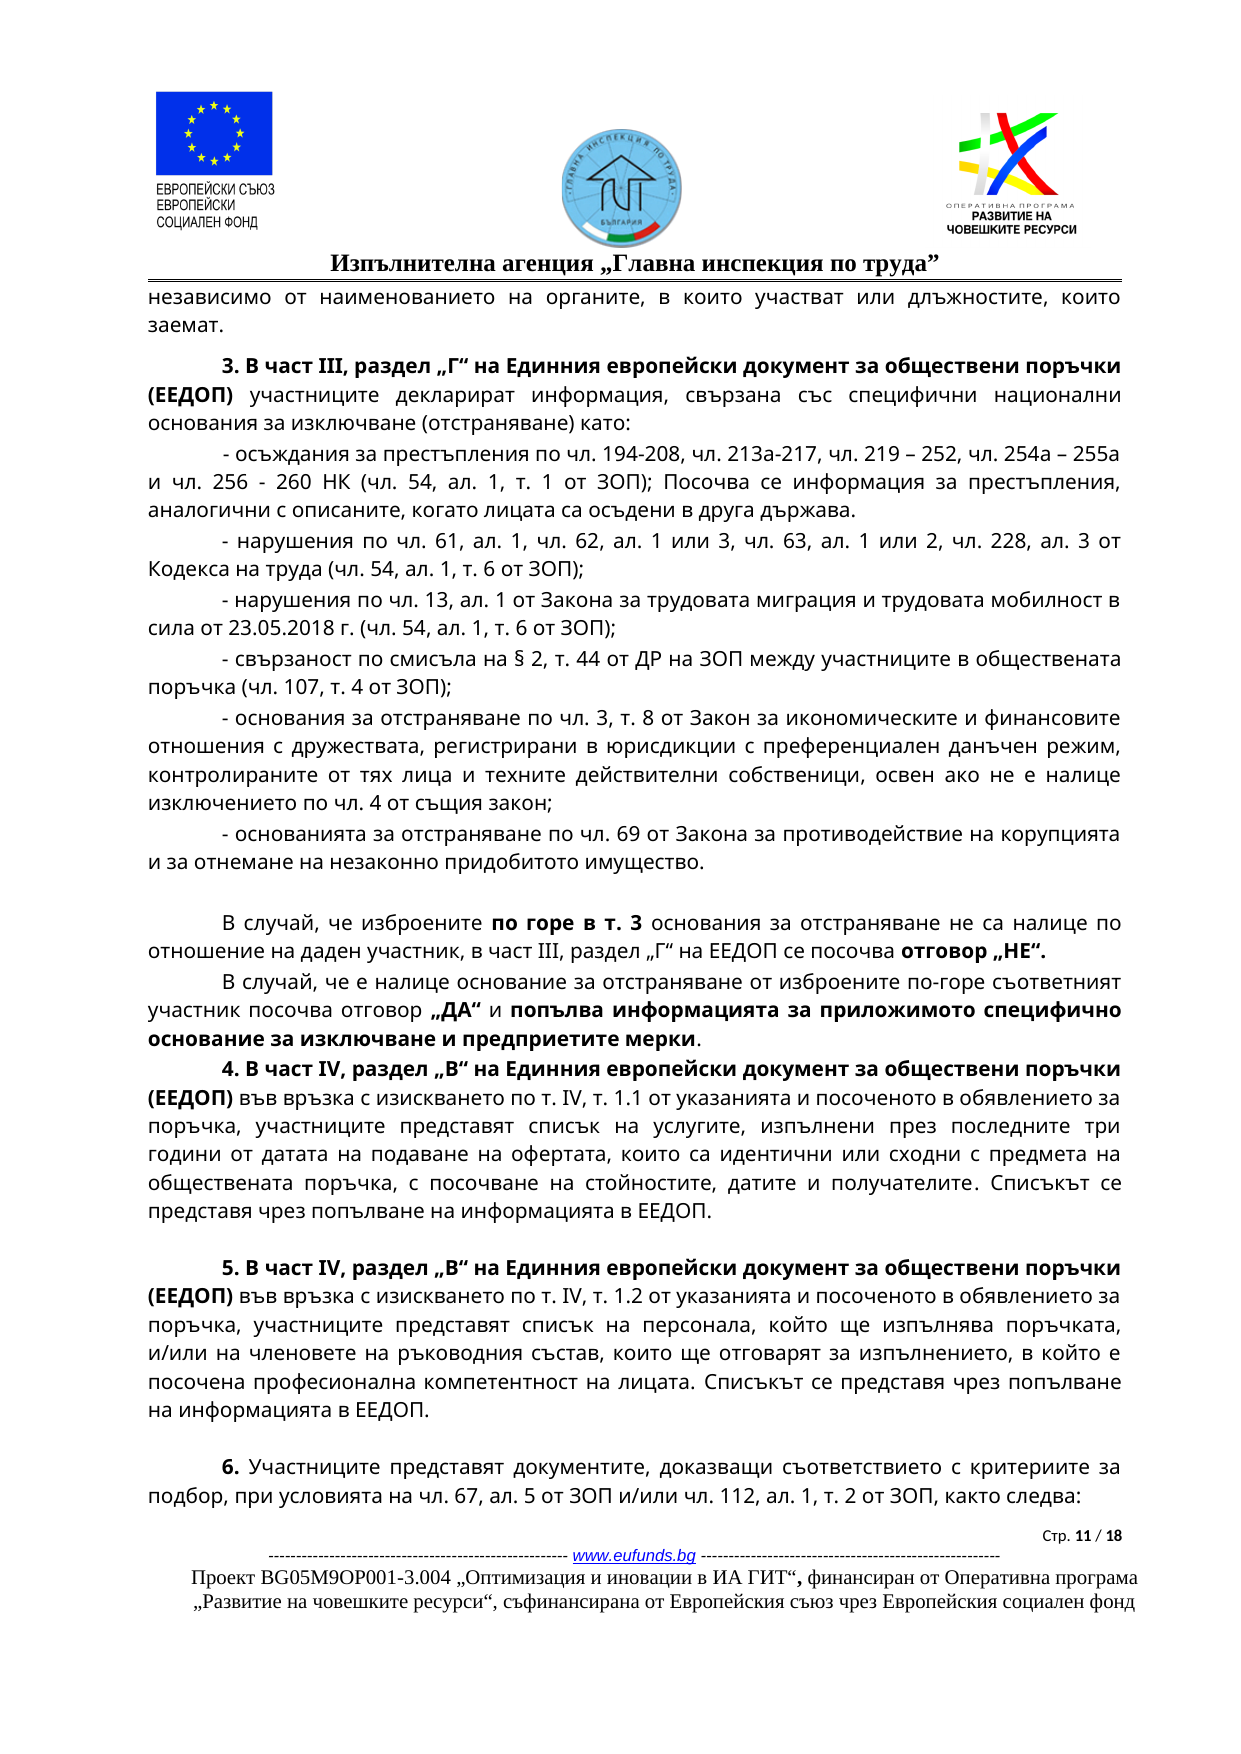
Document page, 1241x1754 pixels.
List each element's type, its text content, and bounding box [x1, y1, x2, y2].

text - нарушения по чл. 61, ал. 1, чл. 62, ал. 1 или 3, чл. 63, ал. 1 или 2, чл. 228, ал. 3 от Кодекса на труда (чл. 54, ал. 1, т. 6 от ЗОП); [148, 526, 1122, 583]
text - осъждания за престъпления по чл. 194-208, чл. 213а-217, чл. 219 – 252, чл. 254а – 255а и чл. 256 - 260 НК (чл. 54, ал. 1, т. 1 от ЗОП); Посочва се информация за престъпления, аналогични с описаните, когато лицата са осъдени в друга държава. [148, 439, 1122, 524]
picture [561, 129, 682, 248]
text В случай, че е налице основание за отстраняване от изброените по-горе съответният участник посочва отговор „ДА“ и попълва информацията за приложимото специфично основание за изключване и предприетите мерки. [148, 967, 1122, 1052]
text 4. В част ІV, раздел „В“ на Единния европейски документ за обществени поръчки (ЕЕДОП) във връзка с изискването по т. IV, т. 1.1 от указанията и посоченото в обявлението за поръчка, участниците представят списък на услугите, изпълнени през последните три години от датата на подаване на офертата, които са идентични или сходни с предмета на обществената поръчка, с посочване на стойностите, датите и получателите. Списъкът се представя чрез попълване на информацията в ЕЕДОП. [148, 1054, 1122, 1225]
text - нарушения по чл. 13, ал. 1 от Закона за трудовата миграция и трудовата мобилност в сила от 23.05.2018 г. (чл. 54, ал. 1, т. 6 от ЗОП); [148, 585, 1122, 642]
text 5. В част ІV, раздел „В“ на Единния европейски документ за обществени поръчки (ЕЕДОП) във връзка с изискването по т. IV, т. 1.2 от указанията и посоченото в обявлението за поръчка, участниците представят списък на персонала, който ще изпълнява поръчката, и/или на членовете на ръководния състав, които ще отговарят за изпълнението, в който е посочена професионална компетентност на лицата. Списъкът се представя чрез попълване на информацията в ЕЕДОП. [148, 1253, 1122, 1424]
text - свързаност по смисъла на § 2, т. 44 от ДР на ЗОП между участниците в обществената поръчка (чл. 107, т. 4 от ЗОП); [148, 644, 1122, 701]
text В случай, че изброените по горе в т. 3 основания за отстраняване не са налице по отношение на даден участник, в част III, раздел „Г“ на ЕЕДОП се посочва отговор „НЕ“. [148, 908, 1122, 965]
picture [925, 95, 1092, 248]
text - основанията за отстраняване по чл. 69 от Закона за противодействие на корупцията и за отнемане на незаконно придобитото имущество. [148, 819, 1122, 876]
text - основания за отстраняване по чл. 3, т. 8 от Закон за икономическите и финансовите отношения с дружествата, регистрирани в юрисдикции с преференциален данъчен режим, контролираните от тях лица и техните действителни собственици, освен ако не е налице изключението по чл. 4 от същия закон; [148, 703, 1122, 817]
picture [147, 62, 314, 248]
text 3. В част III, раздел „Г“ на Единния европейски документ за обществени поръчки (ЕЕДОП) участниците декларират информация, свързана със специфични национални основания за изключване (отстраняване) като: [148, 351, 1122, 437]
text 6. Участниците представят документите, доказващи съответствието с критериите за подбор, при условията на чл. 67, ал. 5 от ЗОП и/или чл. 112, ал. 1, т. 2 от ЗОП, както следва: [148, 1452, 1122, 1509]
